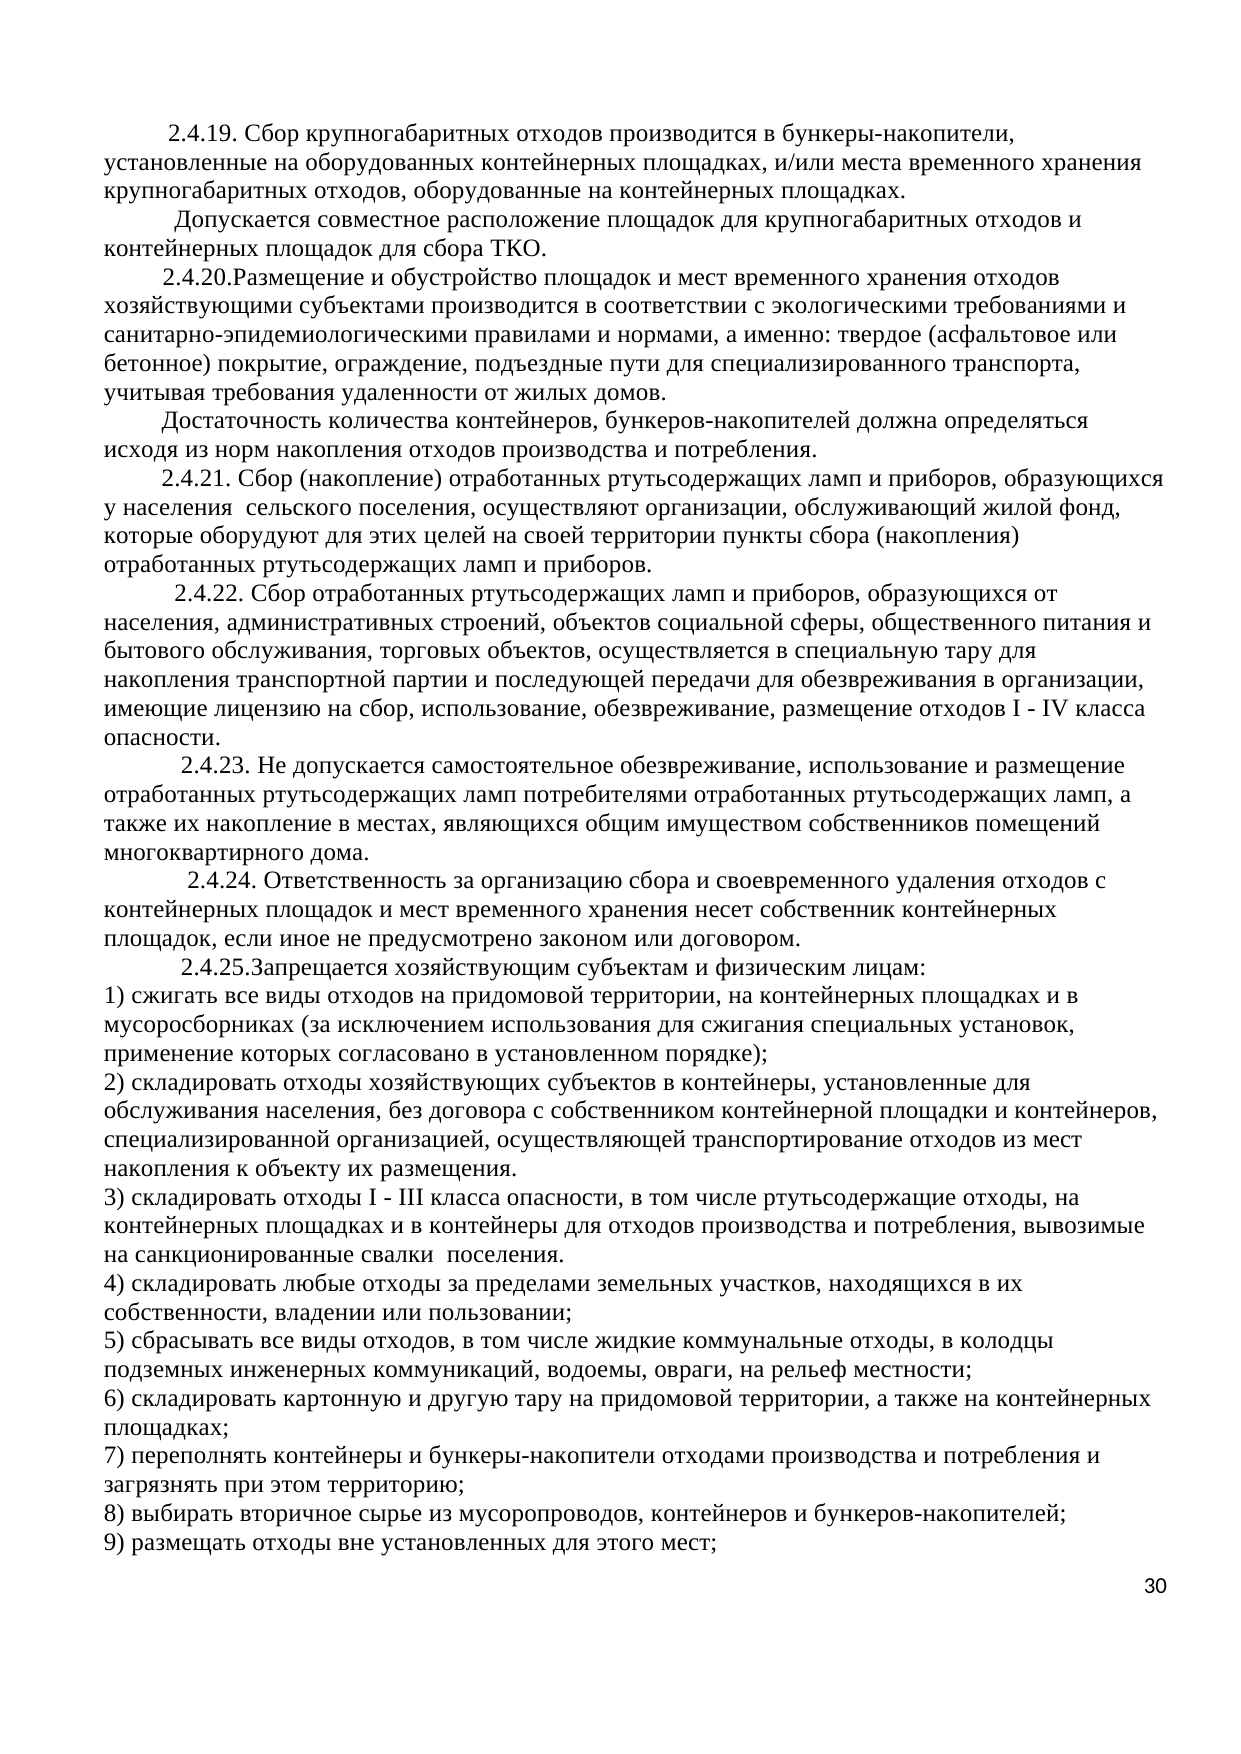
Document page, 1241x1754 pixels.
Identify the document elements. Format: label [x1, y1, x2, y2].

text [103, 262, 1167, 1556]
text [103, 118, 1167, 262]
